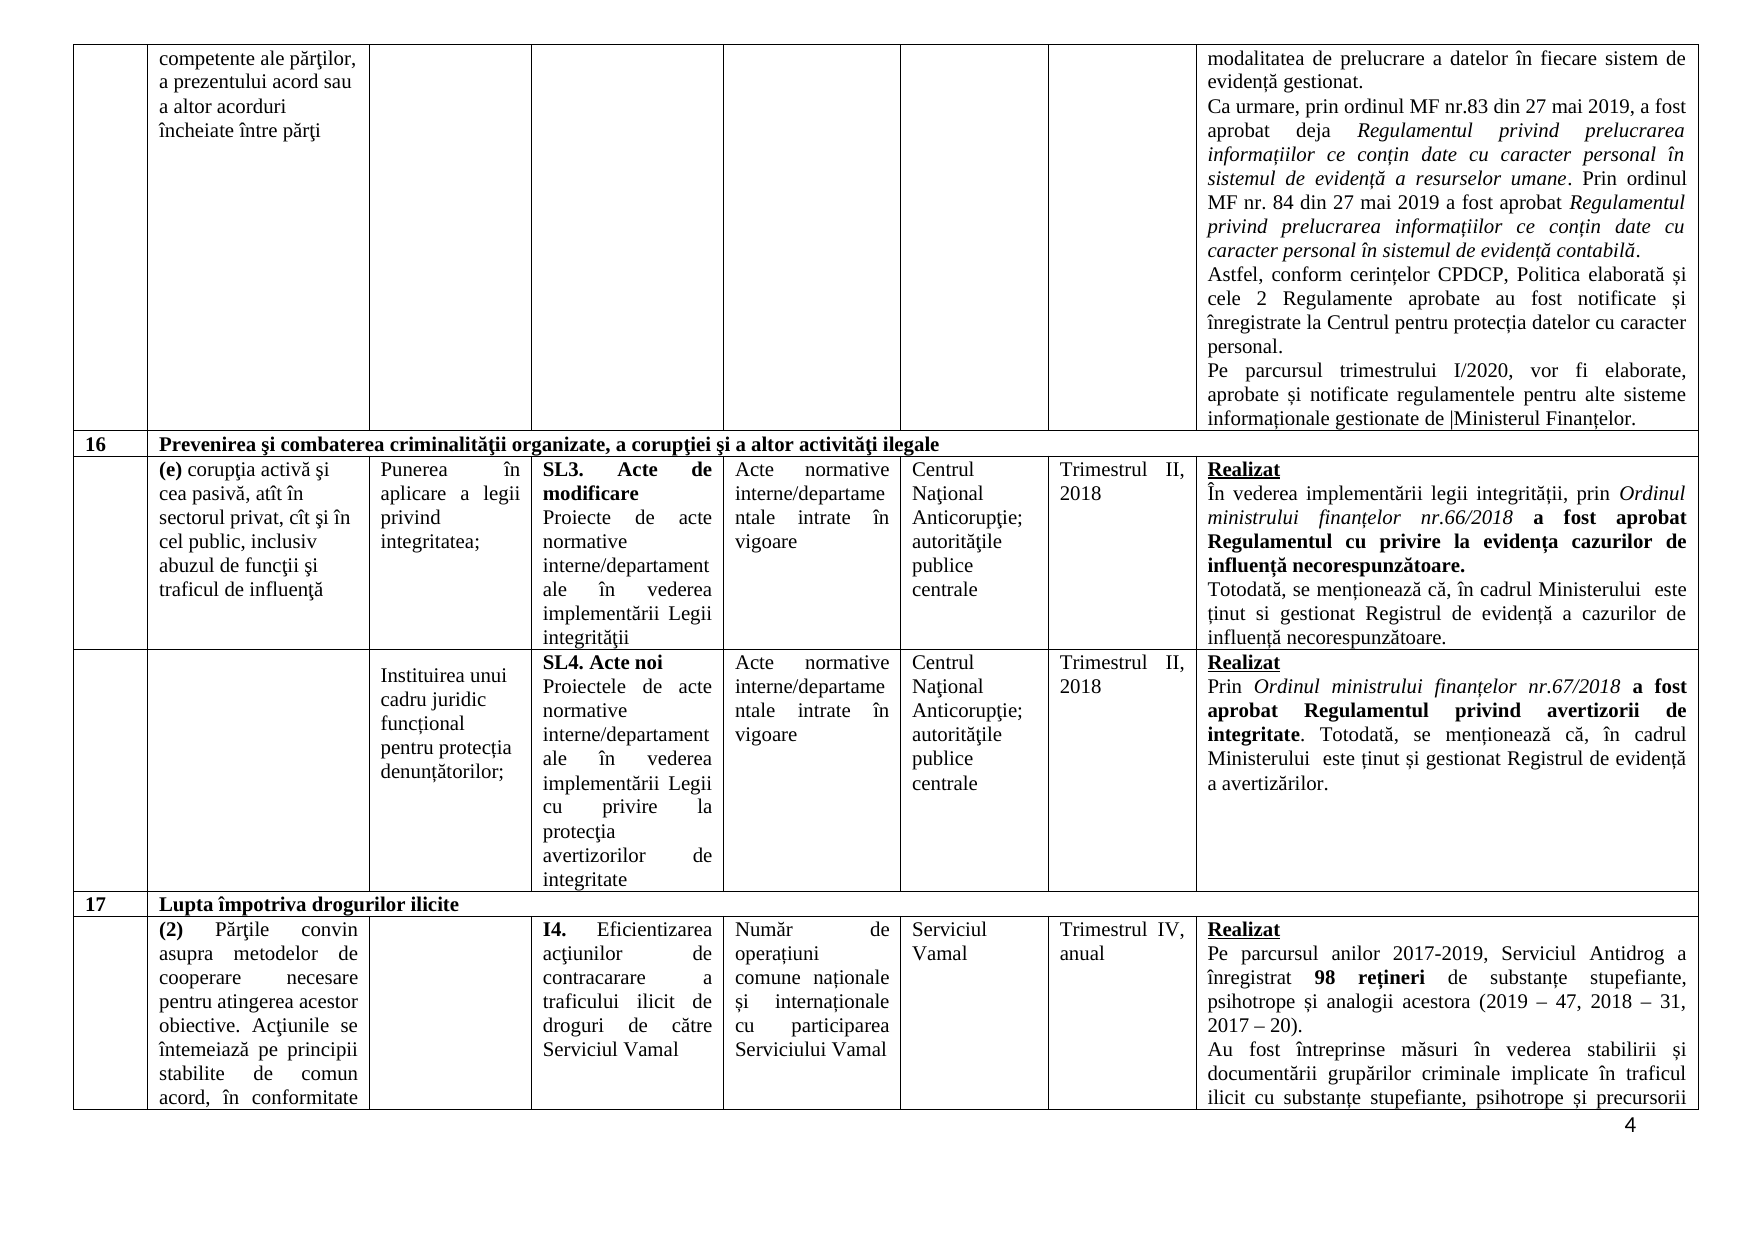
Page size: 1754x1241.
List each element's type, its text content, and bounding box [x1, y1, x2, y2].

table_cell Instituirea unui cadru juridic funcțional pentru protecția denunțătorilor; [370, 650, 531, 891]
table_cell Acte normative interne/departamentale intrate în vigoare [724, 650, 900, 891]
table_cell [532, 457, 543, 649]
table_cell [1049, 45, 1196, 430]
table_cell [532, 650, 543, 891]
table_cell Serviciul Vamal [901, 917, 1048, 1109]
table_cell [74, 45, 147, 430]
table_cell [724, 917, 900, 1109]
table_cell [532, 45, 723, 430]
table_cell [74, 457, 147, 649]
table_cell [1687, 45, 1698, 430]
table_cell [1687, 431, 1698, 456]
table_cell (e) corupţia activă şi cea pasivă, atît în sectorul privat, cît şi în cel public, inclusiv abuzul de funcţii şi traficul de influenţă [148, 457, 369, 649]
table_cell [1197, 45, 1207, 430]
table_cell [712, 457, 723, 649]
table_cell Punerea în aplicare a legii privind integritatea; [370, 457, 531, 649]
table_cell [532, 917, 723, 1109]
table_cell Trimestrul II, 2018 [1049, 457, 1196, 649]
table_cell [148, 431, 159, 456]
table_cell Centrul Naţional Anticorupţie; autorităţile publice centrale [901, 457, 1048, 649]
table_cell [148, 650, 369, 891]
table_cell Trimestrul II, 2018 [1049, 650, 1196, 891]
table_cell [1049, 917, 1196, 1109]
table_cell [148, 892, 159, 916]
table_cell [901, 45, 1048, 430]
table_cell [724, 45, 900, 430]
table_cell Realizat În vederea implementării legii integrității, prin Ordinul ministrului finanțelor nr.66/2018 a fost aprobat Regulamentul cu privire la evidența cazurilor de influență necorespunzătoare. Totodată, se menționează că, în cadrul Ministerului este ținut si gestionat Registrul de evidență a cazurilor de influență necorespunzătoare. [1197, 457, 1698, 649]
table_cell Realizat Prin Ordinul ministrului finanțelor nr.67/2018 a fost aprobat Regulamentul privind avertizorii de integritate. Totodată, se menționează că, în cadrul Ministerului este ținut și gestionat Registrul de evidență a avertizărilor. [1197, 650, 1698, 891]
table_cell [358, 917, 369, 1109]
table_cell [370, 45, 531, 430]
table_cell [370, 917, 531, 1109]
table_cell [74, 650, 147, 891]
table_cell Acte normative interne/departamentale intrate în vigoare [724, 457, 900, 649]
table_cell [74, 917, 147, 1109]
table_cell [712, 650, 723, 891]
table_cell Centrul Naţional Anticorupţie; autorităţile publice centrale [901, 650, 1048, 891]
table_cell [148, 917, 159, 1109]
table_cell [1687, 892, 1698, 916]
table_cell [1197, 917, 1698, 1109]
